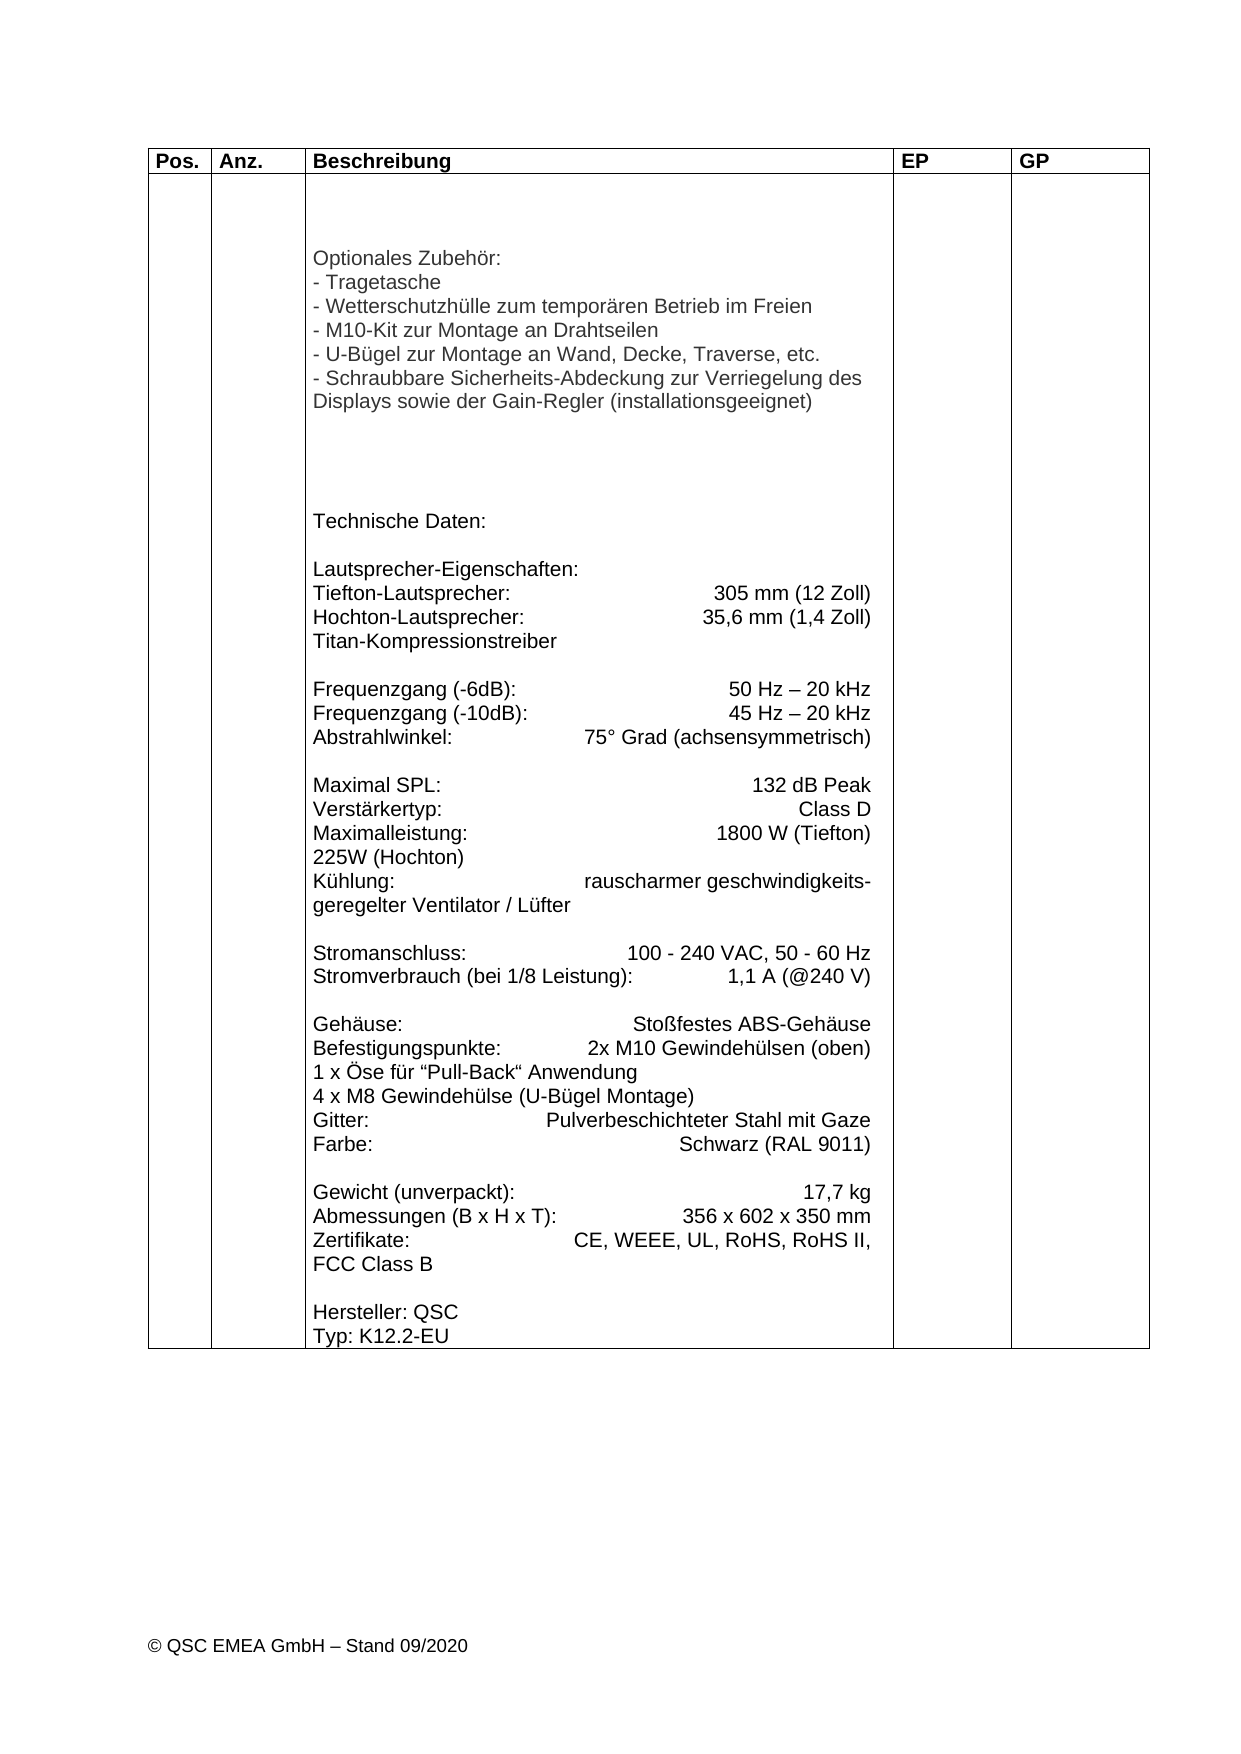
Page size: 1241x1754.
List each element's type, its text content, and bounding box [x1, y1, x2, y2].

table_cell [306, 174, 893, 1348]
table_cell [1012, 174, 1149, 1348]
table_header EP [894, 149, 1011, 173]
table_cell [149, 174, 211, 1348]
table_header GP [1012, 149, 1149, 173]
table_header Pos. [149, 149, 211, 173]
table_cell [894, 174, 1011, 1348]
table_header Beschreibung [306, 149, 893, 173]
table_cell [212, 174, 305, 1348]
table_header Anz. [212, 149, 305, 173]
